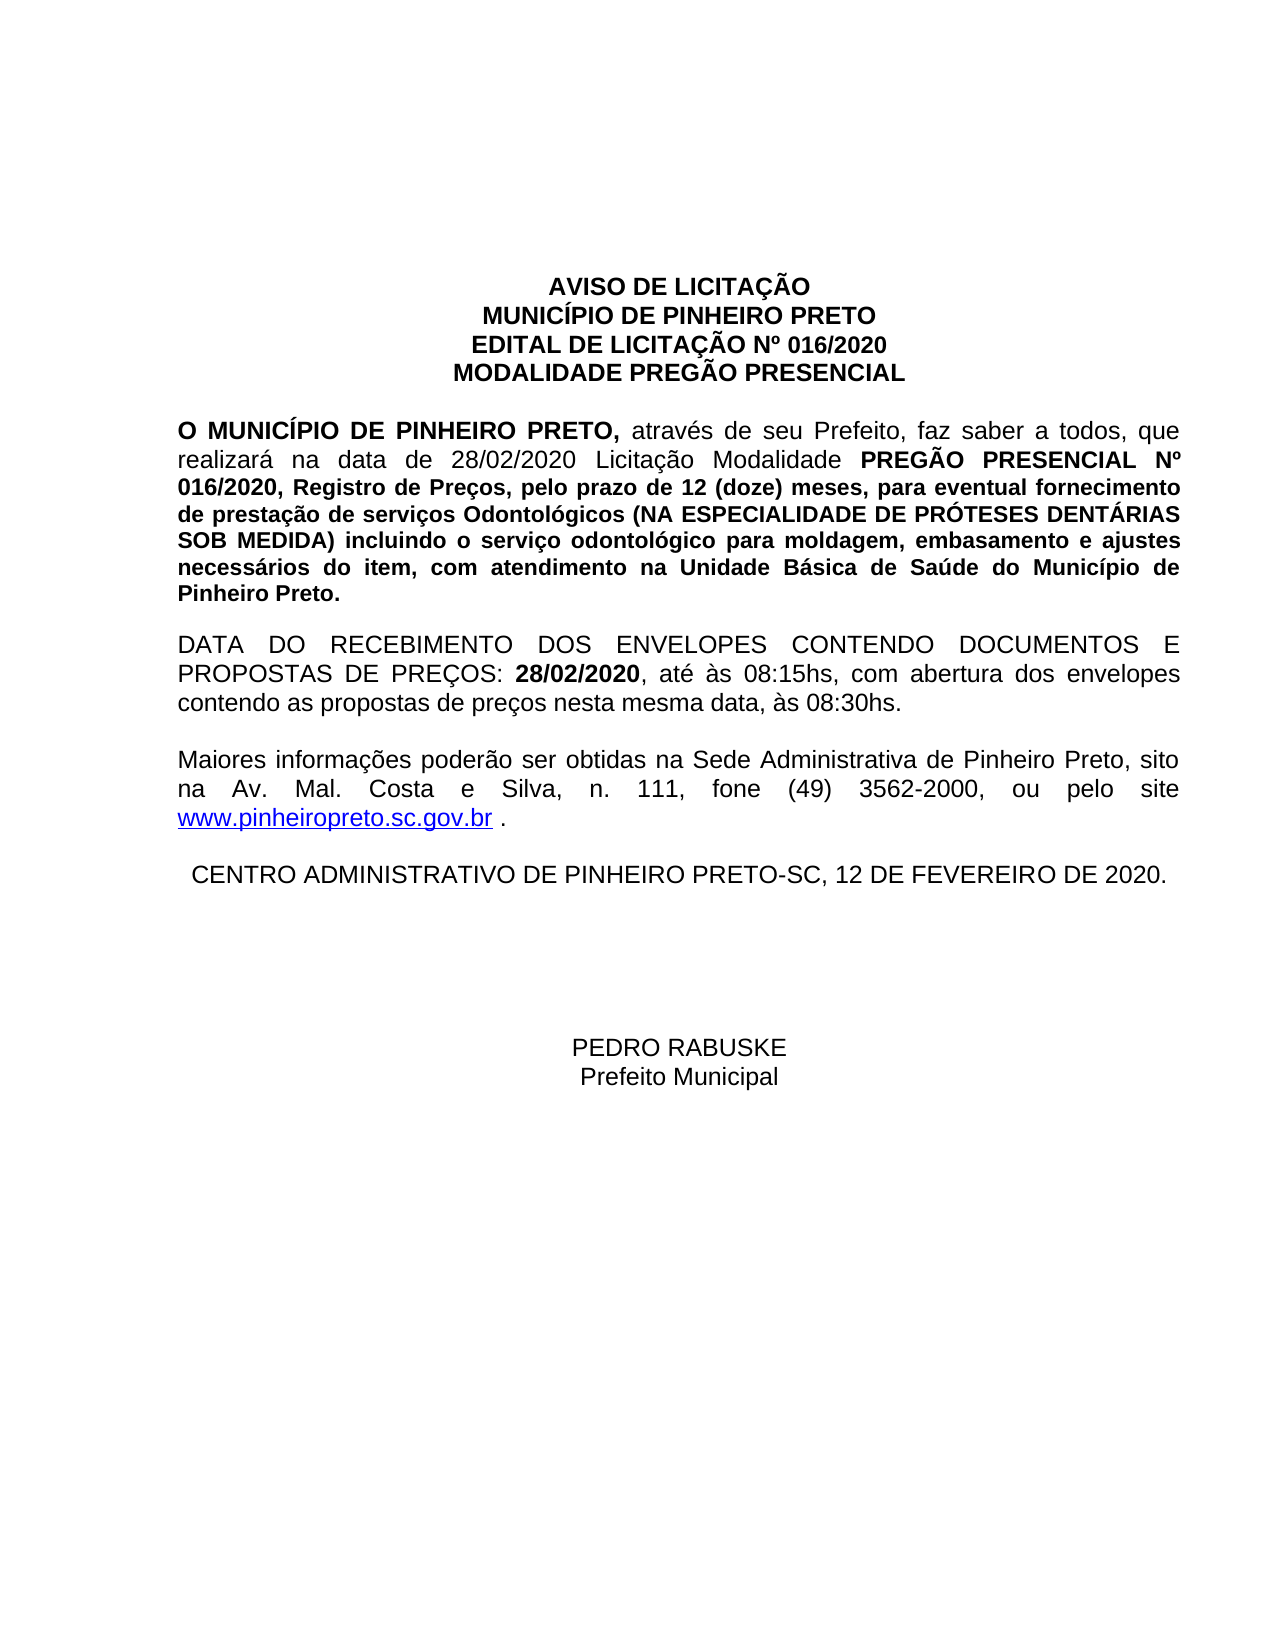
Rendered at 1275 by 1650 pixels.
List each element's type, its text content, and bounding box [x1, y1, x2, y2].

text PEDRO RABUSKE [177, 1033, 1181, 1062]
text DATA DO RECEBIMENTO DOS ENVELOPES CONTENDO DOCUMENTOS E PROPOSTAS DE PREÇOS: 28/02/2020, até às 08:15hs, com abertura dos envelopes contendo as propostas de preços nesta mesma data, às 08:30hs. [177, 630, 1181, 717]
text AVISO DE LICITAÇÃO [177, 272, 1181, 301]
text CENTRO ADMINISTRATIVO DE PINHEIRO PRETO-SC, 12 DE FEVEREIRO DE 2020. [177, 860, 1181, 889]
text O MUNICÍPIO DE PINHEIRO PRETO, através de seu Prefeito, faz saber a todos, que realizará na data de 28/02/2020 Licitação Modalidade PREGÃO PRESENCIAL Nº 016/2020, Registro de Preços, pelo prazo de 12 (doze) meses, para eventual fornecimento de prestação de serviços Odontológicos (NA ESPECIALIDADE DE PRÓTESES DENTÁRIAS SOB MEDIDA) incluindo o serviço odontológico para moldagem, embasamento e ajustes necessários do item, com atendimento na Unidade Básica de Saúde do Município de Pinheiro Preto. [177, 416, 1181, 606]
text MODALIDADE PREGÃO PRESENCIAL [177, 358, 1181, 387]
text Maiores informações poderão ser obtidas na Sede Administrativa de Pinheiro Preto, sito na Av. Mal. Costa e Silva, n. 111, fone (49) 3562-2000, ou pelo site www.pinheiropreto.sc.gov.br . [177, 745, 1181, 832]
text EDITAL DE LICITAÇÃO Nº 016/2020 [177, 329, 1181, 358]
text Prefeito Municipal [177, 1062, 1181, 1090]
text MUNICÍPIO DE PINHEIRO PRETO [177, 301, 1181, 329]
